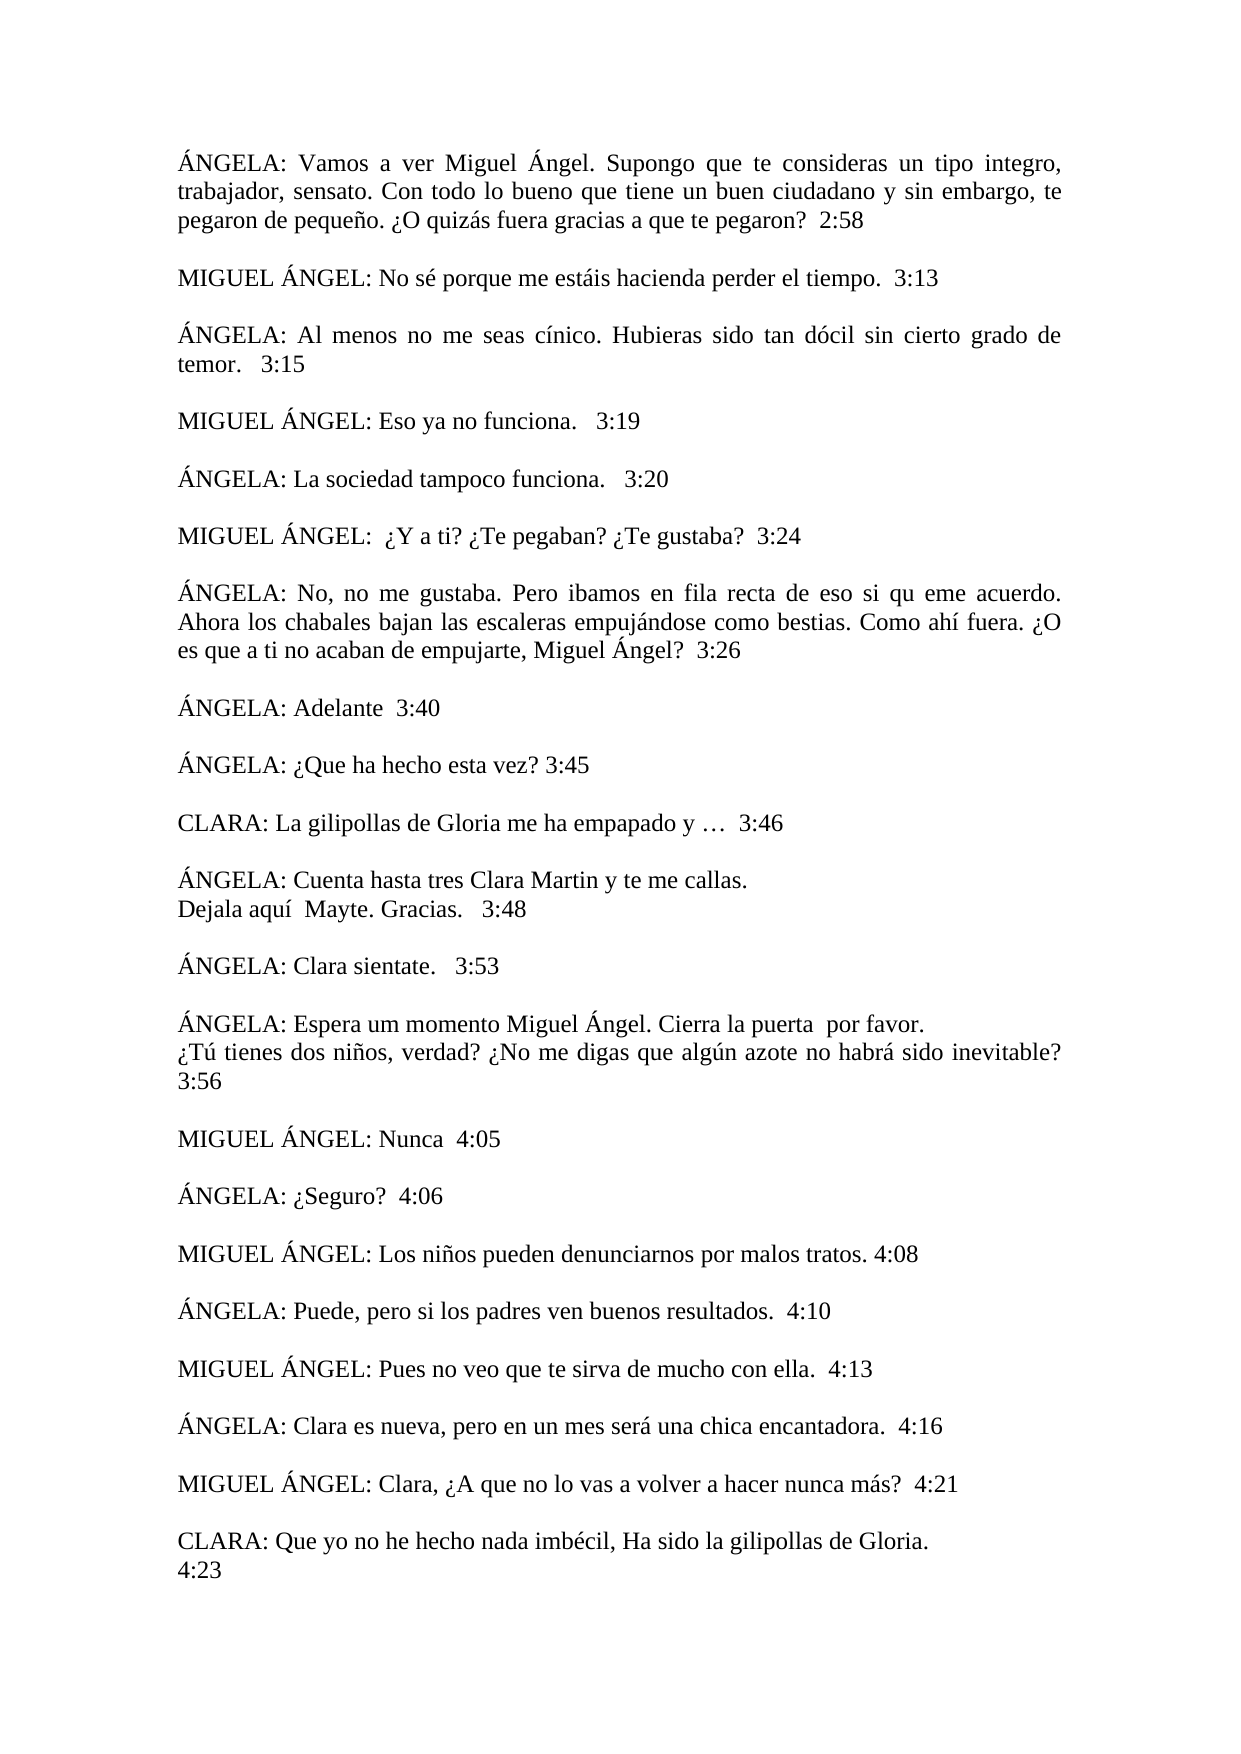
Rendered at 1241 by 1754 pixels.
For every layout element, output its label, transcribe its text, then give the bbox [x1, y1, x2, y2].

text ÁNGELA: Espera um momento Miguel Ángel. Cierra la puerta por favor. [177, 1009, 1063, 1037]
text ÁNGELA: Adelante 3:40 [177, 693, 1063, 722]
text ÁNGELA: ¿Seguro? 4:06 [177, 1181, 1063, 1210]
text 4:23 [177, 1555, 1063, 1584]
text MIGUEL ÁNGEL: ¿Y a ti? ¿Te pegaban? ¿Te gustaba? 3:24 [177, 521, 1063, 550]
text CLARA: La gilipollas de Gloria me ha empapado y … 3:46 [177, 808, 1063, 837]
text MIGUEL ÁNGEL: Pues no veo que te sirva de mucho con ella. 4:13 [177, 1354, 1063, 1382]
text ÁNGELA: Vamos a ver Miguel Ángel. Supongo que te consideras un tipo integro, trabajador, sensato. Con todo lo bueno que tiene un buen ciudadano y sin embargo, te pegaron de pequeño. ¿O quizás fuera gracias a que te pegaron? 2:58 [177, 148, 1063, 234]
text MIGUEL ÁNGEL: Clara, ¿A que no lo vas a volver a hacer nunca más? 4:21 [177, 1469, 1063, 1497]
text ÁNGELA: La sociedad tampoco funciona. 3:20 [177, 464, 1063, 493]
text MIGUEL ÁNGEL: Eso ya no funciona. 3:19 [177, 406, 1063, 435]
text CLARA: Que yo no he hecho nada imbécil, Ha sido la gilipollas de Gloria. [177, 1526, 1063, 1555]
text ÁNGELA: Al menos no me seas cínico. Hubieras sido tan dócil sin cierto grado de temor. 3:15 [177, 320, 1063, 378]
text ÁNGELA: Puede, pero si los padres ven buenos resultados. 4:10 [177, 1296, 1063, 1325]
text ¿Tú tienes dos niños, verdad? ¿No me digas que algún azote no habrá sido inevitable? 3:56 [177, 1037, 1063, 1095]
text MIGUEL ÁNGEL: Nunca 4:05 [177, 1124, 1063, 1152]
text ÁNGELA: ¿Que ha hecho esta vez? 3:45 [177, 751, 1063, 779]
text ÁNGELA: Clara es nueva, pero en un mes será una chica encantadora. 4:16 [177, 1411, 1063, 1440]
text Dejala aquí Mayte. Gracias. 3:48 [177, 894, 1063, 922]
text ÁNGELA: Clara sientate. 3:53 [177, 951, 1063, 980]
text ÁNGELA: No, no me gustaba. Pero ibamos en fila recta de eso si qu eme acuerdo. Ahora los chabales bajan las escaleras empujándose como bestias. Como ahí fuera. ¿O es que a ti no acaban de empujarte, Miguel Ángel? 3:26 [177, 578, 1063, 664]
text MIGUEL ÁNGEL: No sé porque me estáis hacienda perder el tiempo. 3:13 [177, 263, 1063, 291]
text ÁNGELA: Cuenta hasta tres Clara Martin y te me callas. [177, 865, 1063, 894]
text MIGUEL ÁNGEL: Los niños pueden denunciarnos por malos tratos. 4:08 [177, 1239, 1063, 1267]
